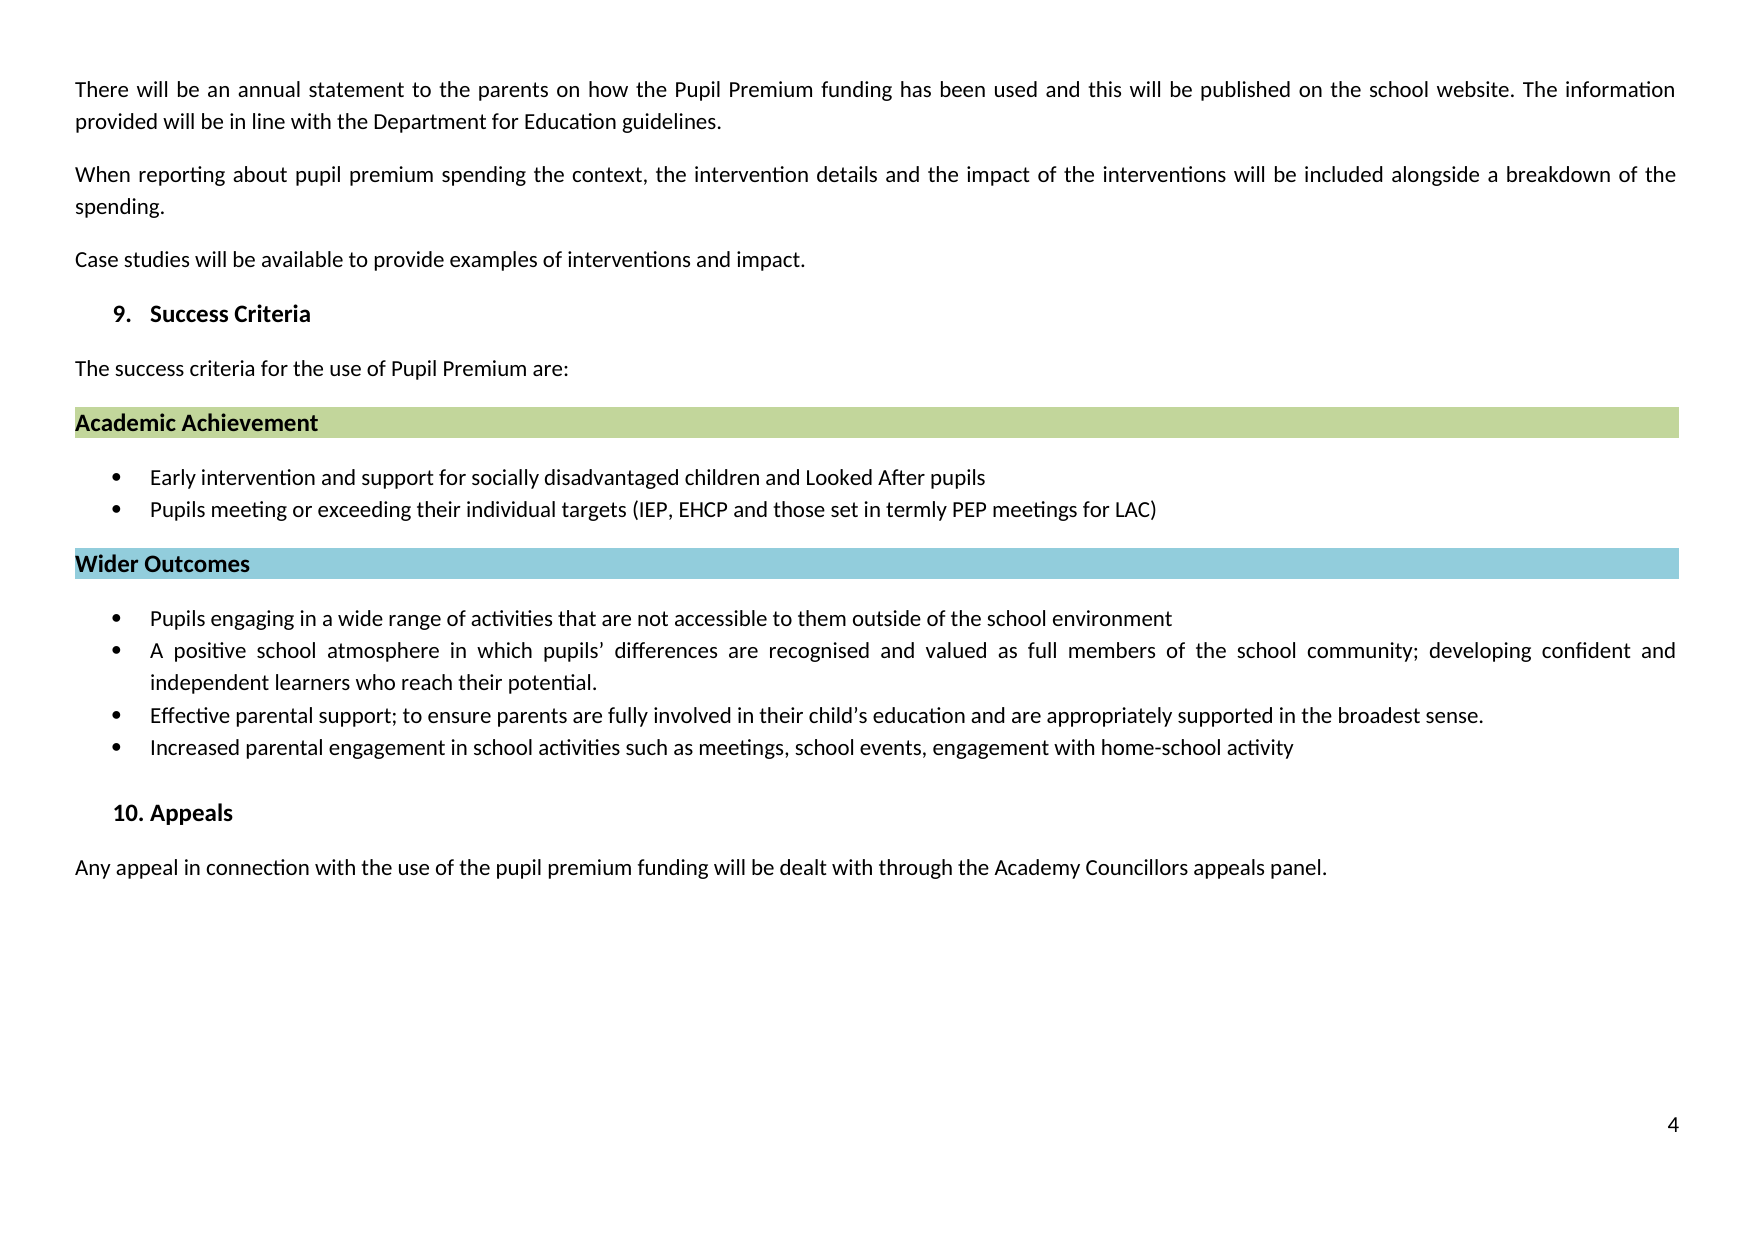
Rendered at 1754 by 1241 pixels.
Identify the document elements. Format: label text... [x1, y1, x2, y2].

text Any appeal in connection with the use of the pupil premium funding will be dealt with through the Academy Councillors appeals panel. [75, 853, 1679, 881]
list Early intervention and support for socially disadvantaged children and Looked After pupils [112, 463, 1679, 491]
list Success Criteria [112, 298, 1679, 329]
text Wider Outcomes [75, 548, 1679, 579]
list Effective parental support; to ensure parents are fully involved in their child’s education and are appropriately supported in the broadest sense. [112, 701, 1679, 729]
text Case studies will be available to provide examples of interventions and impact. [75, 245, 1679, 273]
list A positive school atmosphere in which pupils’ differences are recognised and valued as full members of the school community; developing confident and independent learners who reach their potential. [112, 636, 1679, 697]
text When reporting about pupil premium spending the context, the intervention details and the impact of the interventions will be included alongside a breakdown of the spending. [75, 160, 1679, 220]
text There will be an annual statement to the parents on how the Pupil Premium funding has been used and this will be published on the school website. The information provided will be in line with the Department for Education guidelines. [75, 75, 1679, 135]
list Pupils engaging in a wide range of activities that are not accessible to them outside of the school environment [112, 604, 1679, 632]
text Academic Achievement [75, 407, 1679, 438]
list Pupils meeting or exceeding their individual targets (IEP, EHCP and those set in termly PEP meetings for LAC) [112, 495, 1679, 523]
text The success criteria for the use of Pupil Premium are: [75, 354, 1679, 382]
list Appeals [112, 797, 1679, 828]
list Increased parental engagement in school activities such as meetings, school events, engagement with home-school activity [112, 733, 1679, 761]
